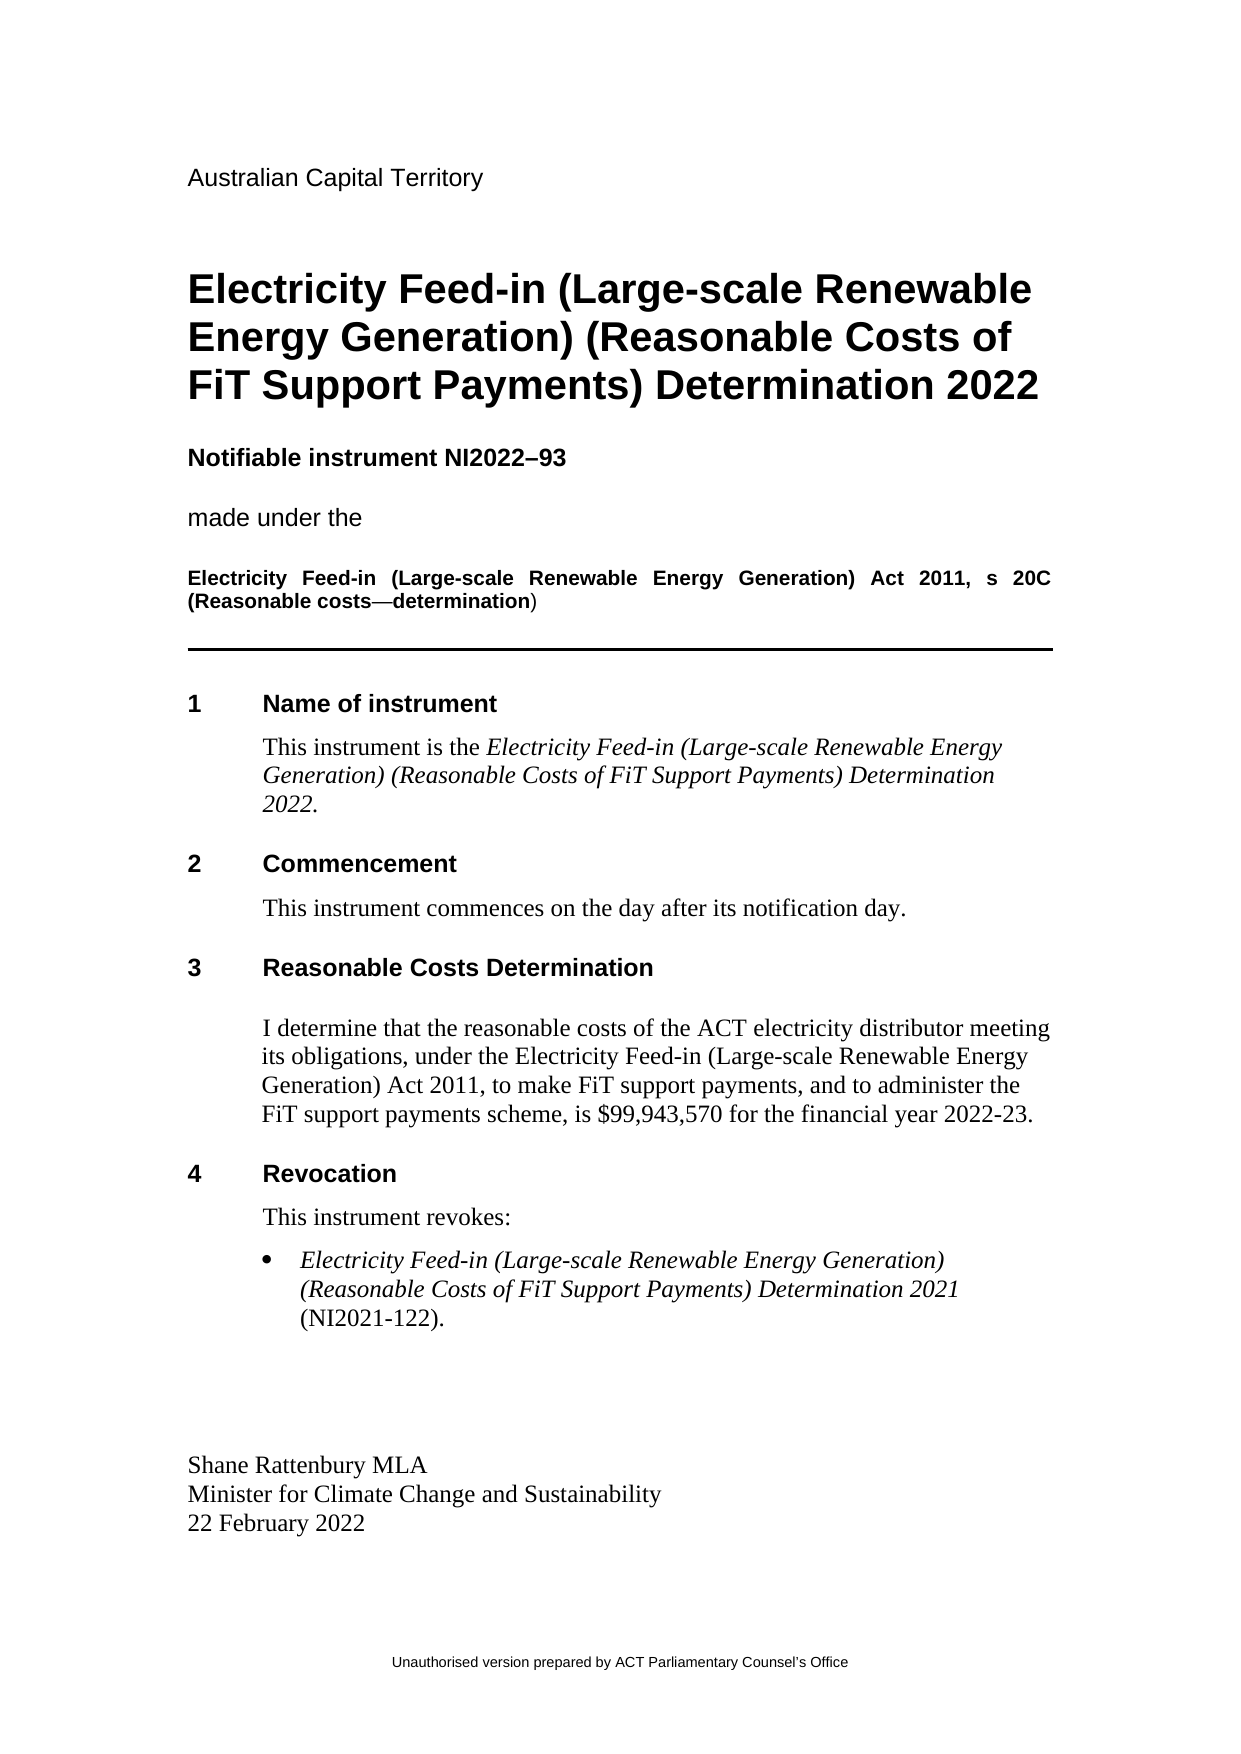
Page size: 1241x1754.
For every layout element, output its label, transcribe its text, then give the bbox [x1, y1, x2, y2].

list Electricity Feed-in (Large-scale Renewable Energy Generation) (Reasonable Costs of FiT Support Payments) Determination 2021 (NI2021-122). [262, 1246, 1053, 1332]
text Australian Capital Territory [187, 162, 1053, 191]
text This instrument commences on the day after its notification day. [262, 893, 1053, 921]
text 2 Commencement [187, 849, 1053, 878]
text 1 Name of instrument [187, 688, 1053, 717]
text This instrument is the Electricity Feed-in (Large-scale Renewable Energy Generation) (Reasonable Costs of FiT Support Payments) Determination 2022. [262, 732, 1053, 818]
text 4 Revocation [187, 1159, 1053, 1188]
text Electricity Feed-in (Large-scale Renewable Energy Generation) (Reasonable Costs of FiT Support Payments) Determination 2022 [187, 264, 1053, 408]
text I determine that the reasonable costs of the ACT electricity distributor meeting its obligations, under the Electricity Feed-in (Large-scale Renewable Energy Generation) Act 2011, to make FiT support payments, and to administer the FiT support payments scheme, is $99,943,570 for the financial year 2022-23. [261, 1013, 1053, 1128]
text Notifiable instrument NI2022–93 [187, 443, 1053, 472]
text made under the [187, 503, 1053, 532]
text This instrument revokes: [262, 1202, 1053, 1231]
text Shane Rattenbury MLA Minister for Climate Change and Sustainability [187, 1450, 1053, 1508]
text Electricity Feed-in (Large-scale Renewable Energy Generation) Act 2011, s 20C (Reasonable costs—determination) [187, 565, 1053, 613]
text 3 Reasonable Costs Determination [187, 953, 1053, 981]
text 22 February 2022 [187, 1508, 1053, 1536]
